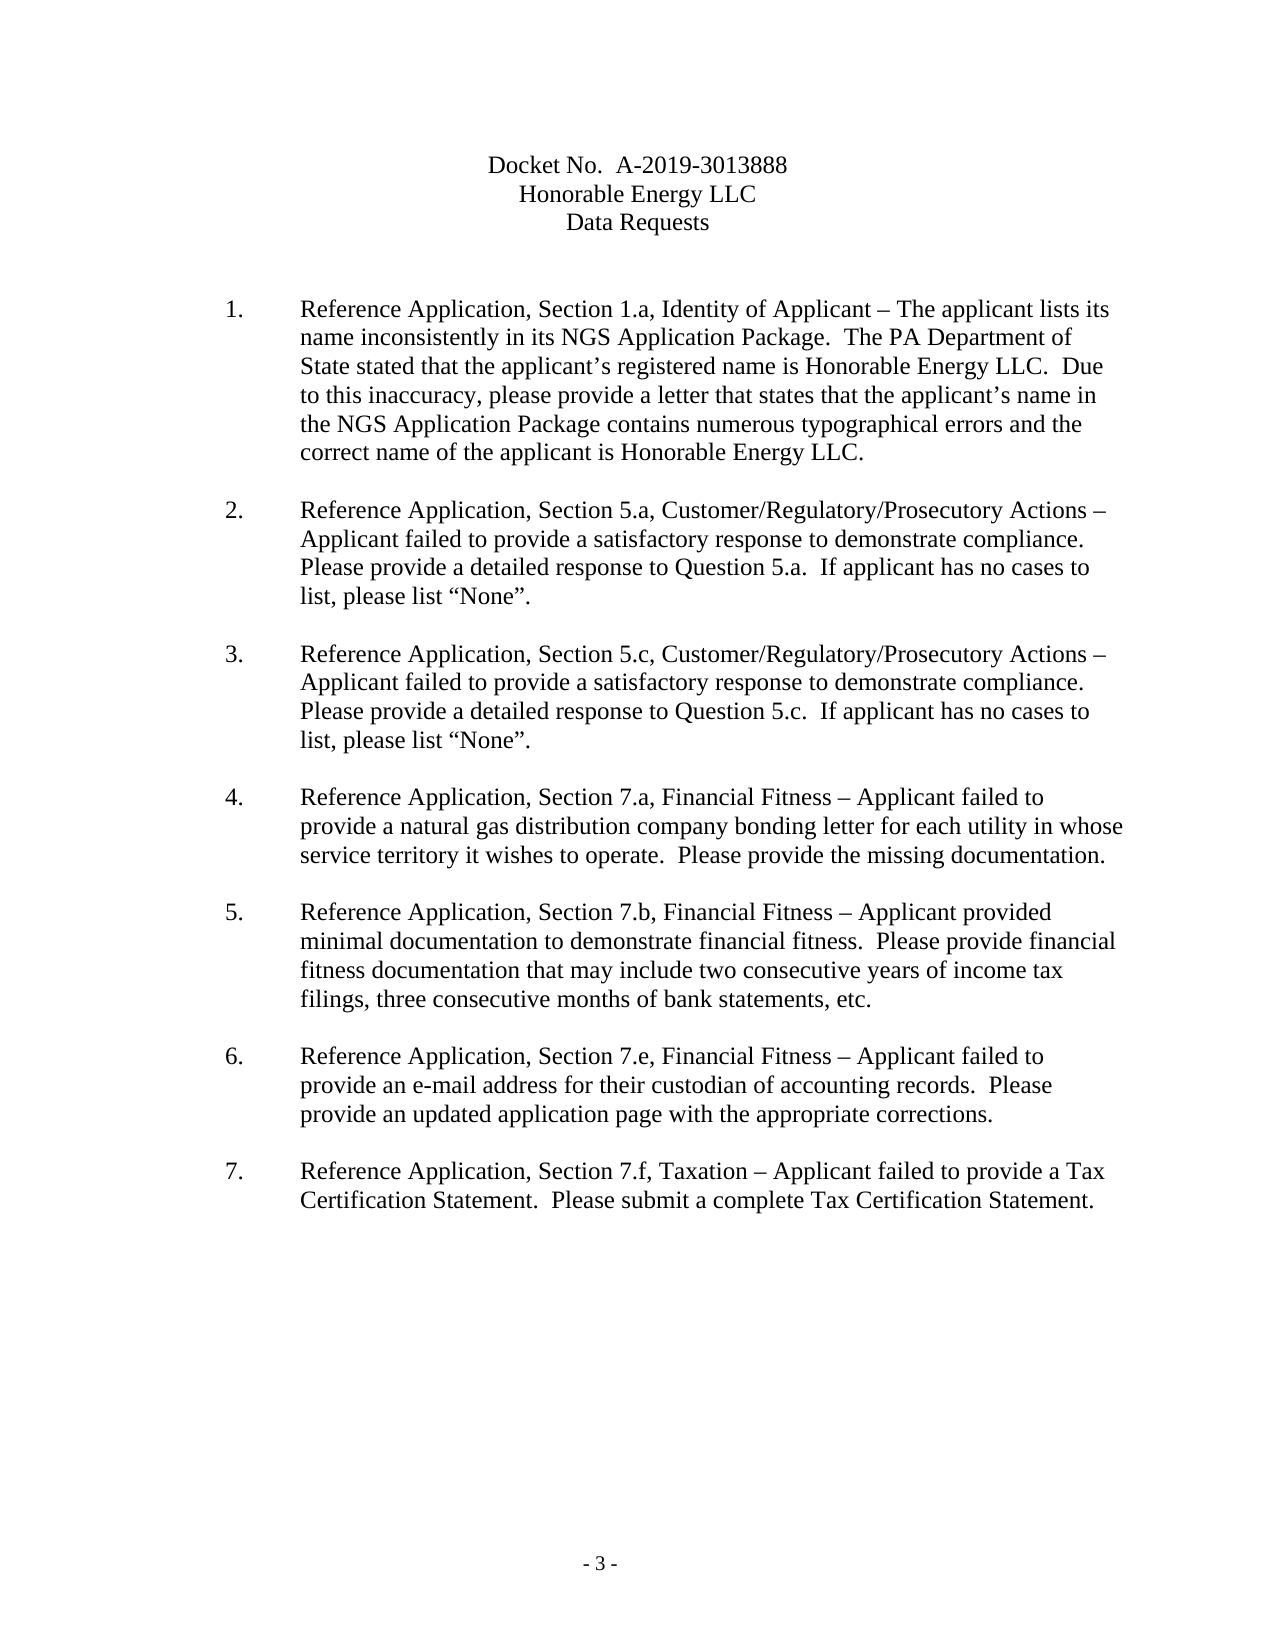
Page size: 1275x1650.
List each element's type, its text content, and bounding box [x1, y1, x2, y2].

text Docket No. A-2019-3013888 [150, 150, 1125, 179]
list 5. Reference Application, Section 7.b, Financial Fitness – Applicant provided minimal documentation to demonstrate financial fitness. Please provide financial fitness documentation that may include two consecutive years of income tax filings, three consecutive months of bank statements, etc. [225, 897, 1125, 1012]
text Data Requests [150, 207, 1125, 236]
list 2. Reference Application, Section 5.a, Customer/Regulatory/Prosecutory Actions – Applicant failed to provide a satisfactory response to demonstrate compliance. Please provide a detailed response to Question 5.a. If applicant has no cases to list, please list “None”. [225, 495, 1125, 610]
list 6. Reference Application, Section 7.e, Financial Fitness – Applicant failed to provide an e-mail address for their custodian of accounting records. Please provide an updated application page with the appropriate corrections. [225, 1041, 1125, 1127]
text Honorable Energy LLC [150, 179, 1125, 207]
list 3. Reference Application, Section 5.c, Customer/Regulatory/Prosecutory Actions – Applicant failed to provide a satisfactory response to demonstrate compliance. Please provide a detailed response to Question 5.c. If applicant has no cases to list, please list “None”. [225, 639, 1125, 754]
list 1. Reference Application, Section 1.a, Identity of Applicant – The applicant lists its name inconsistently in its NGS Application Package. The PA Department of State stated that the applicant’s registered name is Honorable Energy LLC. Due to this inaccuracy, please provide a letter that states that the applicant’s name in the NGS Application Package contains numerous typographical errors and the correct name of the applicant is Honorable Energy LLC. [225, 294, 1125, 466]
list 7. Reference Application, Section 7.f, Taxation – Applicant failed to provide a Tax Certification Statement. Please submit a complete Tax Certification Statement. [225, 1156, 1125, 1214]
list 4. Reference Application, Section 7.a, Financial Fitness – Applicant failed to provide a natural gas distribution company bonding letter for each utility in whose service territory it wishes to operate. Please provide the missing documentation. [225, 782, 1125, 869]
